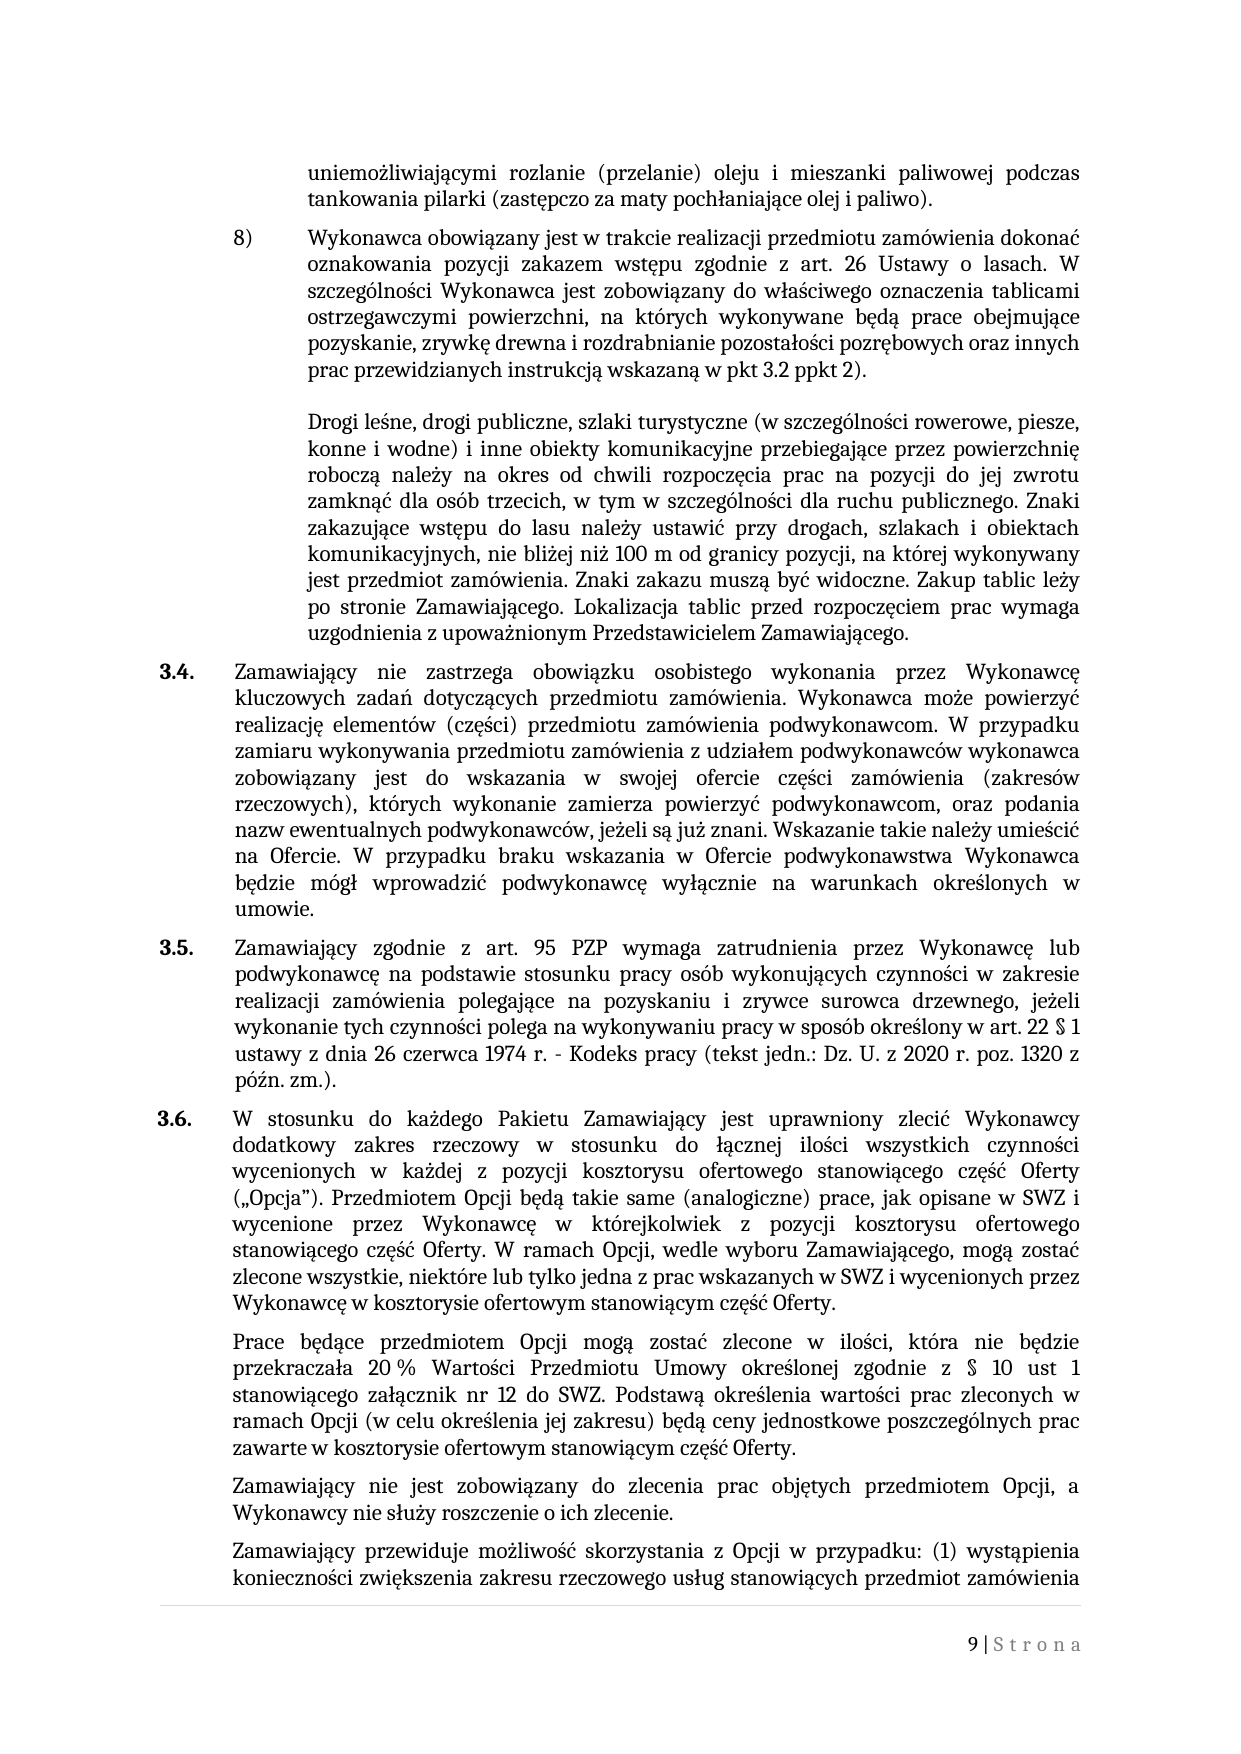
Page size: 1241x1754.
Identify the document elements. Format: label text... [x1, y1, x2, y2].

list Zamawiający nie zastrzega obowiązku osobistego wykonania przez Wykonawcę kluczowych zadań dotyczących przedmiotu zamówienia. Wykonawca może powierzyć realizację elementów (części) przedmiotu zamówienia podwykonawcom. W przypadku zamiaru wykonywania przedmiotu zamówienia z udziałem podwykonawców wykonawca zobowiązany jest do wskazania w swojej ofercie części zamówienia (zakresów rzeczowych), których wykonanie zamierza powierzyć podwykonawcom, oraz podania nazw ewentualnych podwykonawców, jeżeli są już znani. Wskazanie takie należy umieścić na Ofercie. W przypadku braku wskazania w Ofercie podwykonawstwa Wykonawca będzie mógł wprowadzić podwykonawcę wyłącznie na warunkach określonych w umowie. [159, 659, 1081, 922]
text Zamawiający nie jest zobowiązany do zlecenia prac objętych przedmiotem Opcji, a Wykonawcy nie służy roszczenie o ich zlecenie. [232, 1473, 1081, 1526]
list W stosunku do każdego Pakietu Zamawiający jest uprawniony zlecić Wykonawcy dodatkowy zakres rzeczowy w stosunku do łącznej ilości wszystkich czynności wycenionych w każdej z pozycji kosztorysu ofertowego stanowiącego część Oferty („Opcja”). Przedmiotem Opcji będą takie same (analogiczne) prace, jak opisane w SWZ i wycenione przez Wykonawcę w którejkolwiek z pozycji kosztorysu ofertowego stanowiącego część Oferty. W ramach Opcji, wedle wyboru Zamawiającego, mogą zostać zlecone wszystkie, niektóre lub tylko jedna z prac wskazanych w SWZ i wycenionych przez Wykonawcę w kosztorysie ofertowym stanowiącym część Oferty. [157, 1106, 1081, 1316]
list Zamawiający zgodnie z art. 95 PZP wymaga zatrudnienia przez Wykonawcę lub podwykonawcę na podstawie stosunku pracy osób wykonujących czynności w zakresie realizacji zamówienia polegające na pozyskaniu i zrywce surowca drzewnego, jeżeli wykonanie tych czynności polega na wykonywaniu pracy w sposób określony w art. 22 § 1 ustawy z dnia 26 czerwca 1974 r. - Kodeks pracy (tekst jedn.: Dz. U. z 2020 r. poz. 1320 z późn. zm.). [159, 935, 1081, 1093]
text 8) Wykonawca obowiązany jest w trakcie realizacji przedmiotu zamówienia dokonać oznakowania pozycji zakazem wstępu zgodnie z art. 26 Ustawy o lasach. W szczególności Wykonawca jest zobowiązany do właściwego oznaczenia tablicami ostrzegawczymi powierzchni, na których wykonywane będą prace obejmujące pozyskanie, zrywkę drewna i rozdrabnianie pozostałości pozrębowych oraz innych prac przewidzianych instrukcją wskazaną w pkt 3.2 ppkt 2). Drogi leśne, drogi publiczne, szlaki turystyczne (w szczególności rowerowe, piesze, konne i wodne) i inne obiekty komunikacyjne przebiegające przez powierzchnię roboczą należy na okres od chwili rozpoczęcia prac na pozycji do jej zwrotu zamknąć dla osób trzecich, w tym w szczególności dla ruchu publicznego. Znaki zakazujące wstępu do lasu należy ustawić przy drogach, szlakach i obiektach komunikacyjnych, nie bliżej niż 100 m od granicy pozycji, na której wykonywany jest przedmiot zamówienia. Znaki zakazu muszą być widoczne. Zakup tablic leży po stronie Zamawiającego. Lokalizacja tablic przed rozpoczęciem prac wymaga uzgodnienia z upoważnionym Przedstawicielem Zamawiającego. [233, 225, 1081, 646]
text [232, 1538, 1081, 1591]
text Prace będące przedmiotem Opcji mogą zostać zlecone w ilości, która nie będzie przekraczała 20 % Wartości Przedmiotu Umowy określonej zgodnie z § 10 ust 1 stanowiącego załącznik nr 12 do SWZ. Podstawą określenia wartości prac zleconych w ramach Opcji (w celu określenia jej zakresu) będą ceny jednostkowe poszczególnych prac zawarte w kosztorysie ofertowym stanowiącym część Oferty. [232, 1329, 1081, 1461]
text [233, 159, 1081, 212]
